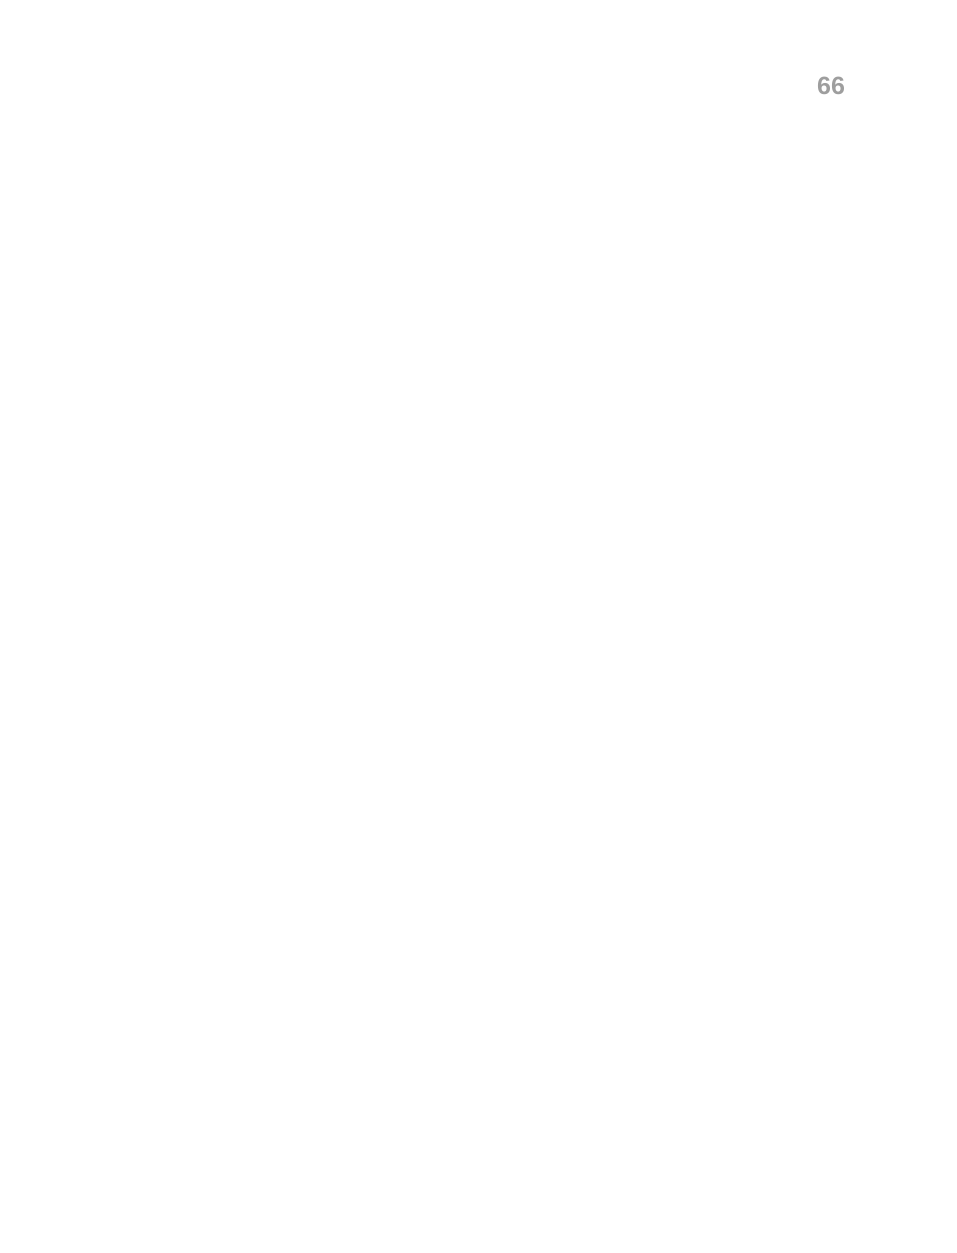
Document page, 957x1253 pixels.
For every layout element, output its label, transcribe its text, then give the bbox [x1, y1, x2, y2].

text 66 [71, 71, 844, 99]
